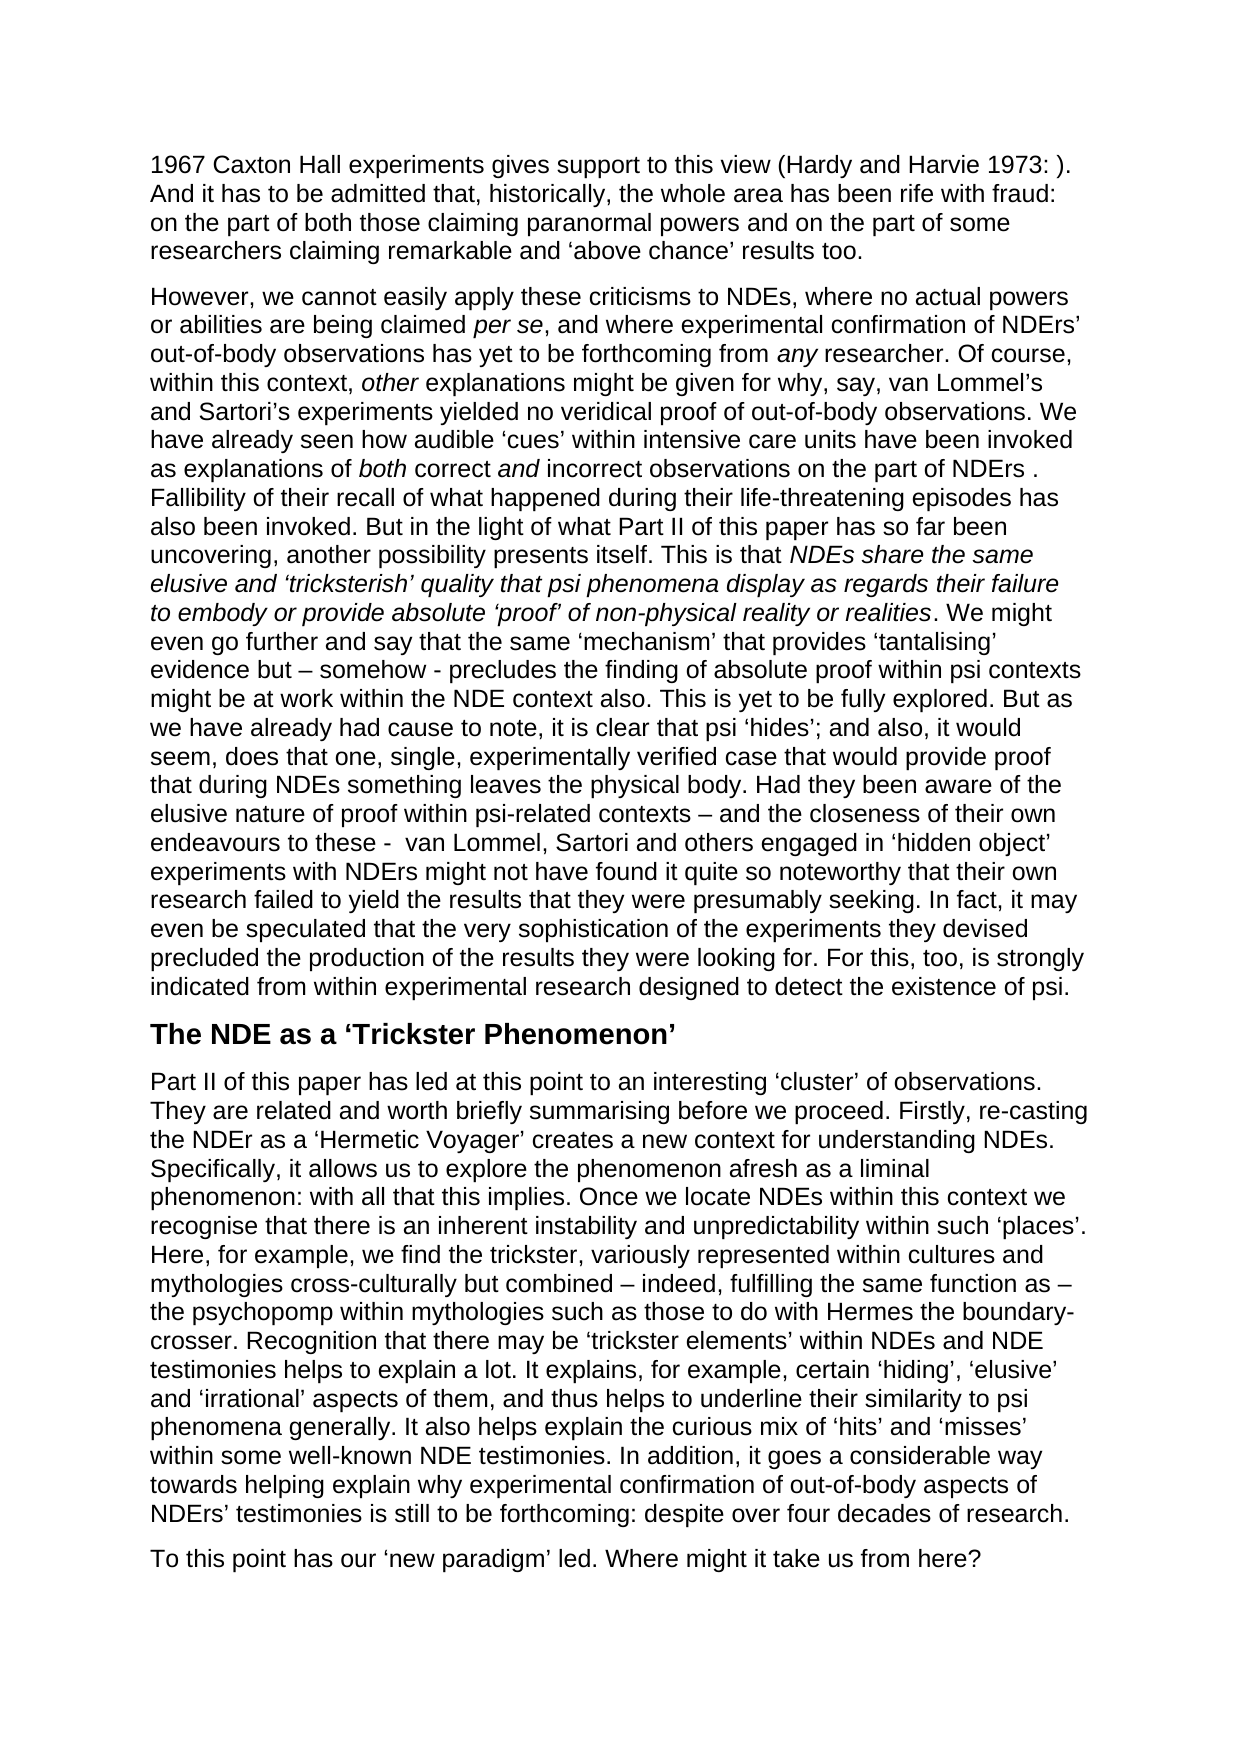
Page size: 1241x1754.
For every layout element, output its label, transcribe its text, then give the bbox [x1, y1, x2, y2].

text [150, 150, 1090, 265]
text To this point has our ‘new paradigm’ led. Where might it take us from here? [150, 1544, 1090, 1573]
text However, we cannot easily apply these criticisms to NDEs, where no actual powers or abilities are being claimed per se, and where experimental confirmation of NDErs’ out-of-body observations has yet to be forthcoming from any researcher. Of course, within this context, other explanations might be given for why, say, van Lommel’s and Sartori’s experiments yielded no veridical proof of out-of-body observations. We have already seen how audible ‘cues’ within intensive care units have been invoked as explanations of both correct and incorrect observations on the part of NDErs . Fallibility of their recall of what happened during their life-threatening episodes has also been invoked. But in the light of what Part II of this paper has so far been uncovering, another possibility presents itself. This is that NDEs share the same elusive and ‘tricksterish’ quality that psi phenomena display as regards their failure to embody or provide absolute ‘proof’ of non-physical reality or realities. We might even go further and say that the same ‘mechanism’ that provides ‘tantalising’ evidence but – somehow - precludes the finding of absolute proof within psi contexts might be at work within the NDE context also. This is yet to be fully explored. But as we have already had cause to note, it is clear that psi ‘hides’; and also, it would seem, does that one, single, experimentally verified case that would provide proof that during NDEs something leaves the physical body. Had they been aware of the elusive nature of proof within psi-related contexts – and the closeness of their own endeavours to these - van Lommel, Sartori and others engaged in ‘hidden object’ experiments with NDErs might not have found it quite so noteworthy that their own research failed to yield the results that they were presumably seeking. In fact, it may even be speculated that the very sophistication of the experiments they devised precluded the production of the results they were looking for. For this, too, is strongly indicated from within experimental research designed to detect the existence of psi. [150, 282, 1090, 1000]
text Part II of this paper has led at this point to an interesting ‘cluster’ of observations. They are related and worth briefly summarising before we proceed. Firstly, re-casting the NDEr as a ‘Hermetic Voyager’ creates a new context for understanding NDEs. Specifically, it allows us to explore the phenomenon afresh as a liminal phenomenon: with all that this implies. Once we locate NDEs within this context we recognise that there is an inherent instability and unpredictability within such ‘places’. Here, for example, we find the trickster, variously represented within cultures and mythologies cross-culturally but combined – indeed, fulfilling the same function as – the psychopomp within mythologies such as those to do with Hermes the boundary-crosser. Recognition that there may be ‘trickster elements’ within NDEs and NDE testimonies helps to explain a lot. It explains, for example, certain ‘hiding’, ‘elusive’ and ‘irrational’ aspects of them, and thus helps to underline their similarity to psi phenomena generally. It also helps explain the curious mix of ‘hits’ and ‘misses’ within some well-known NDE testimonies. In addition, it goes a considerable way towards helping explain why experimental confirmation of out-of-body aspects of NDErs’ testimonies is still to be forthcoming: despite over four decades of research. [150, 1067, 1090, 1527]
text The NDE as a ‘Trickster Phenomenon’ [150, 1017, 1090, 1051]
